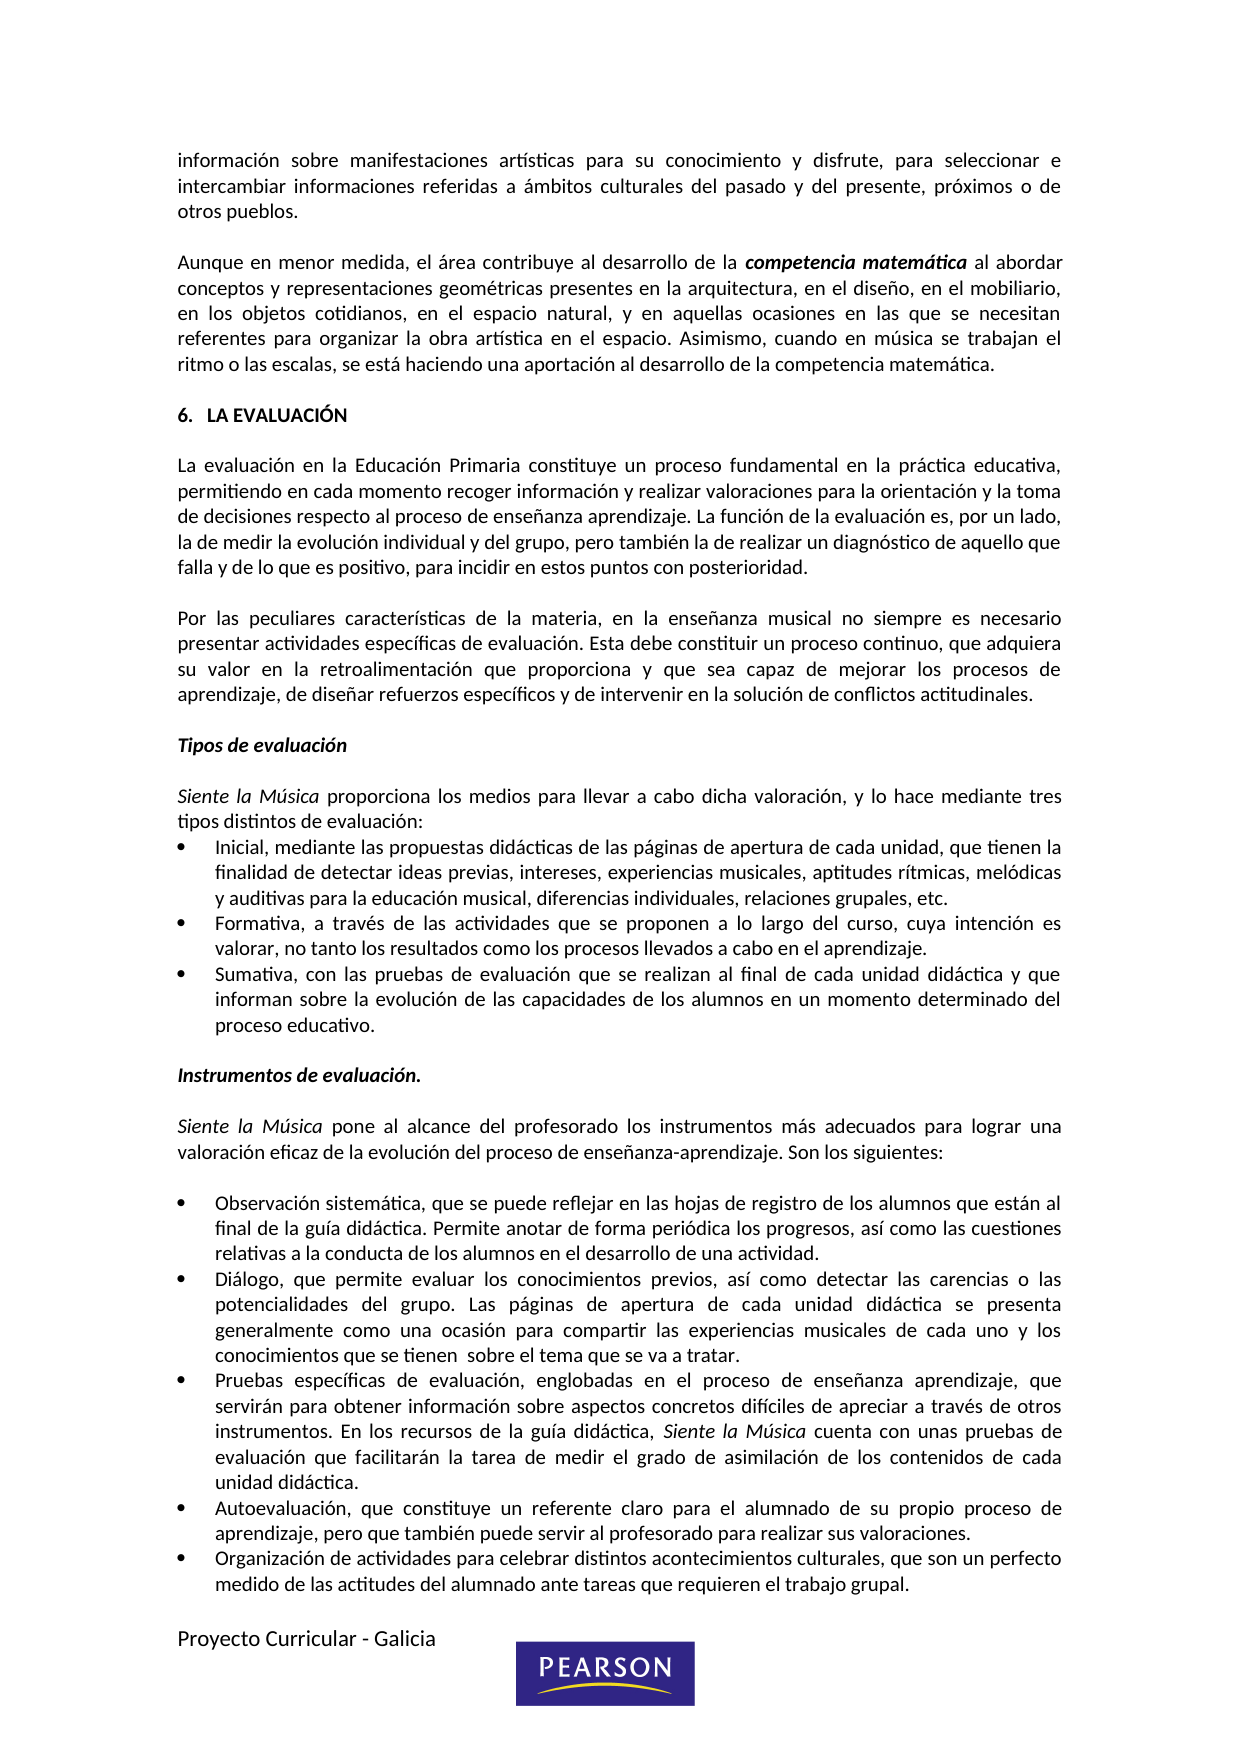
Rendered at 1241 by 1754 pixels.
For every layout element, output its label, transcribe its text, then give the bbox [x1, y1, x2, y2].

text Tipos de evaluación [177, 732, 1063, 758]
list Formativa, a través de las actividades que se proponen a lo largo del curso, cuya intención es valorar, no tanto los resultados como los procesos llevados a cabo en el aprendizaje. [177, 910, 1063, 961]
text Siente la Música proporciona los medios para llevar a cabo dicha valoración, y lo hace mediante tres tipos distintos de evaluación: [177, 783, 1063, 834]
list Diálogo, que permite evaluar los conocimientos previos, así como detectar las carencias o las potencialidades del grupo. Las páginas de apertura de cada unidad didáctica se presenta generalmente como una ocasión para compartir las experiencias musicales de cada uno y los conocimientos que se tienen sobre el tema que se va a tratar. [177, 1266, 1063, 1368]
picture [509, 1637, 701, 1711]
text Siente la Música pone al alcance del profesorado los instrumentos más adecuados para lograr una valoración eficaz de la evolución del proceso de enseñanza-aprendizaje. Son los siguientes: [177, 1113, 1063, 1164]
list Observación sistemática, que se puede reflejar en las hojas de registro de los alumnos que están al final de la guía didáctica. Permite anotar de forma periódica los progresos, así como las cuestiones relativas a la conducta de los alumnos en el desarrollo de una actividad. [177, 1190, 1063, 1266]
list LA EVALUACIÓN [177, 402, 1063, 427]
list Pruebas específicas de evaluación, englobadas en el proceso de enseñanza aprendizaje, que servirán para obtener información sobre aspectos concretos difíciles de apreciar a través de otros instrumentos. En los recursos de la guía didáctica, Siente la Música cuenta con unas pruebas de evaluación que facilitarán la tarea de medir el grado de asimilación de los contenidos de cada unidad didáctica. [177, 1368, 1063, 1495]
list Inicial, mediante las propuestas didácticas de las páginas de apertura de cada unidad, que tienen la finalidad de detectar ideas previas, intereses, experiencias musicales, aptitudes rítmicas, melódicas y auditivas para la educación musical, diferencias individuales, relaciones grupales, etc. [177, 834, 1063, 910]
text Aunque en menor medida, el área contribuye al desarrollo de la competencia matemática al abordar conceptos y representaciones geométricas presentes en la arquitectura, en el diseño, en el mobiliario, en los objetos cotidianos, en el espacio natural, y en aquellas ocasiones en las que se necesitan referentes para organizar la obra artística en el espacio. Asimismo, cuando en música se trabajan el ritmo o las escalas, se está haciendo una aportación al desarrollo de la competencia matemática. [177, 249, 1063, 376]
list Organización de actividades para celebrar distintos acontecimientos culturales, que son un perfecto medido de las actitudes del alumnado ante tareas que requieren el trabajo grupal. [177, 1546, 1063, 1596]
list Autoevaluación, que constituye un referente claro para el alumnado de su propio proceso de aprendizaje, pero que también puede servir al profesorado para realizar sus valoraciones. [177, 1495, 1063, 1546]
list Sumativa, con las pruebas de evaluación que se realizan al final de cada unidad didáctica y que informan sobre la evolución de las capacidades de los alumnos en un momento determinado del proceso educativo. [177, 961, 1063, 1037]
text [177, 148, 1063, 224]
text La evaluación en la Educación Primaria constituye un proceso fundamental en la práctica educativa, permitiendo en cada momento recoger información y realizar valoraciones para la orientación y la toma de decisiones respecto al proceso de enseñanza aprendizaje. La función de la evaluación es, por un lado, la de medir la evolución individual y del grupo, pero también la de realizar un diagnóstico de aquello que falla y de lo que es positivo, para incidir en estos puntos con posterioridad. [177, 453, 1063, 580]
text Por las peculiares características de la materia, en la enseñanza musical no siempre es necesario presentar actividades específicas de evaluación. Esta debe constituir un proceso continuo, que adquiera su valor en la retroalimentación que proporciona y que sea capaz de mejorar los procesos de aprendizaje, de diseñar refuerzos específicos y de intervenir en la solución de conflictos actitudinales. [177, 605, 1063, 707]
text Instrumentos de evaluación. [177, 1063, 1063, 1088]
